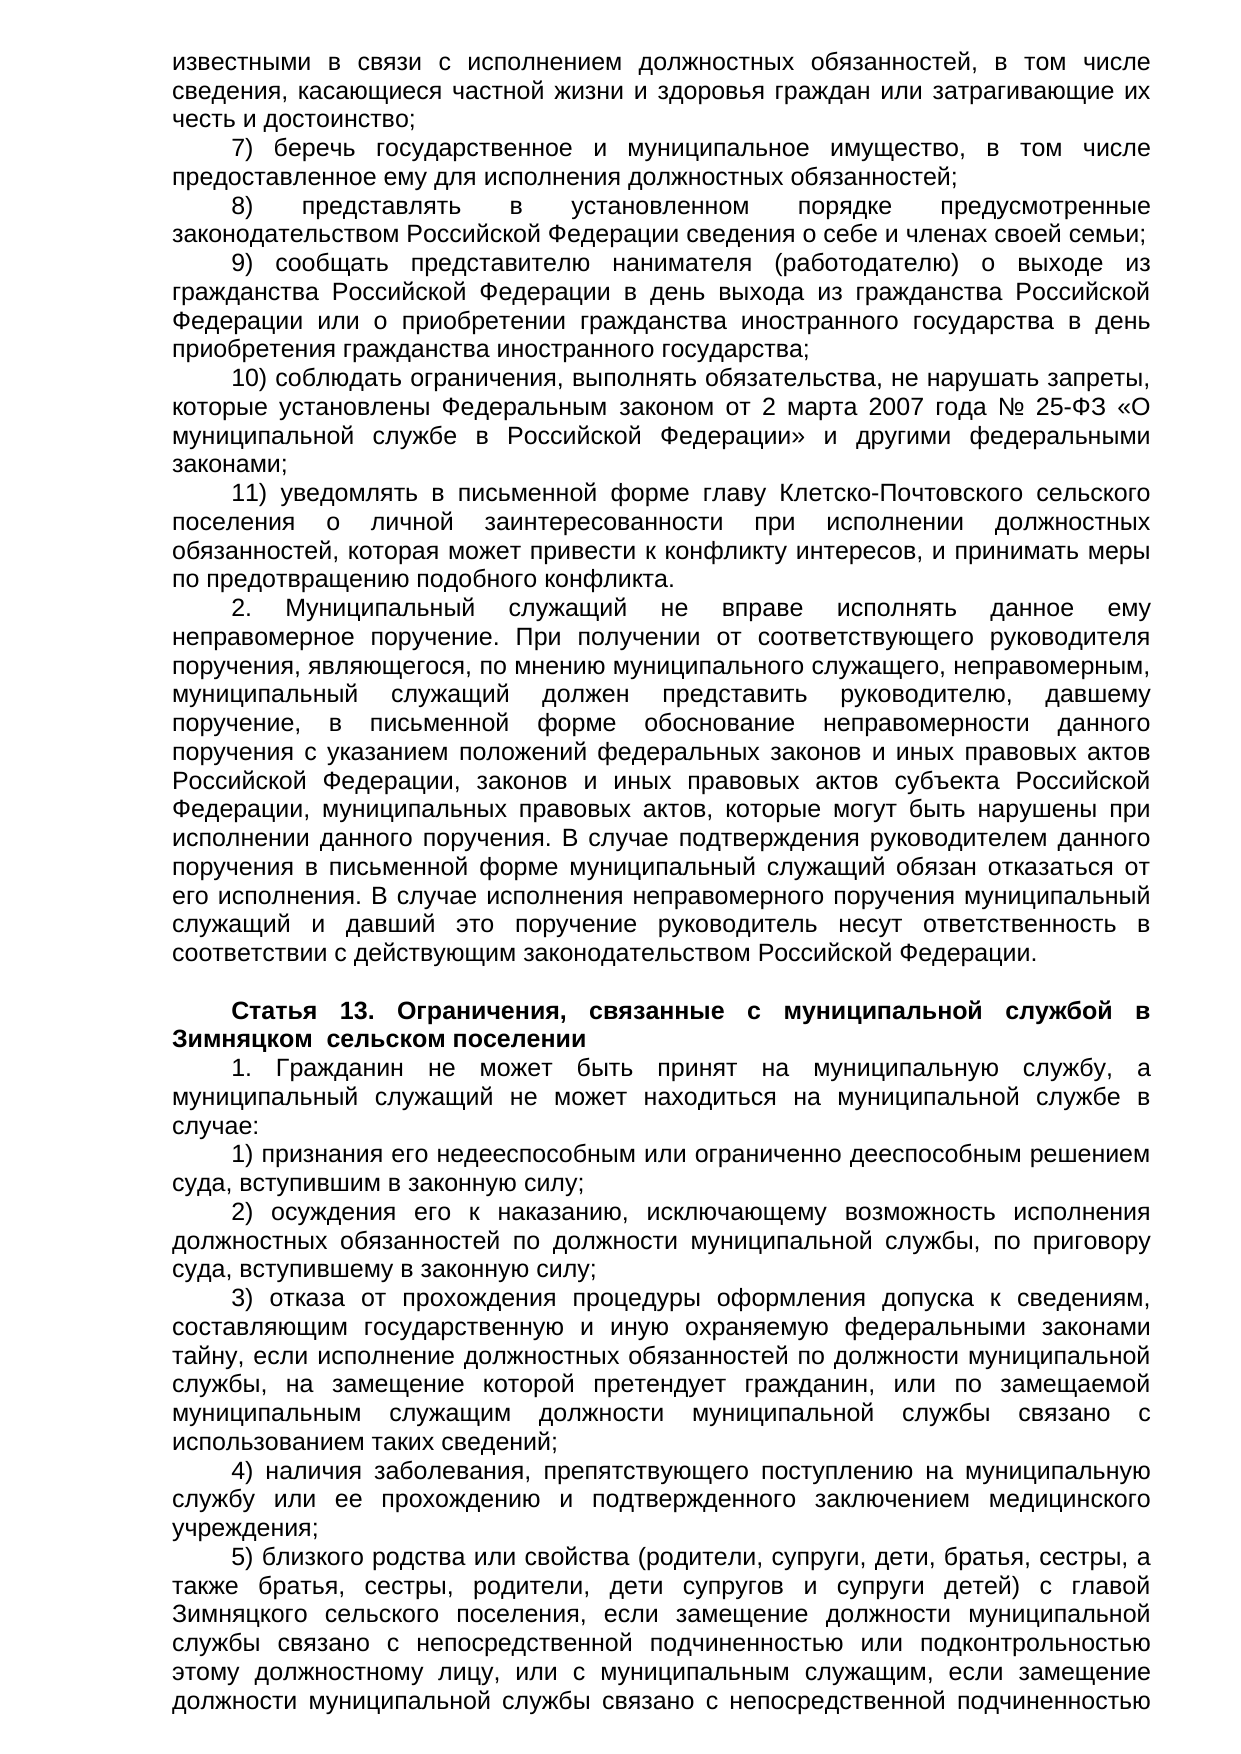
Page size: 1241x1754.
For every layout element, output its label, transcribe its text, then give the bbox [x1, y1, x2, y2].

text 2) осуждения его к наказанию, исключающему возможность исполнения должностных обязанностей по должности муниципальной службы, по приговору суда, вступившему в законную силу; [172, 1197, 1152, 1283]
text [172, 47, 1152, 133]
text 1) признания его недееспособным или ограниченно дееспособным решением суда, вступившим в законную силу; [172, 1139, 1152, 1197]
text Статья 13. Ограничения, связанные с муниципальной службой в Зимняцком сельском поселении [172, 996, 1152, 1053]
text 1. Гражданин не может быть принят на муниципальную службу, а муниципальный служащий не может находиться на муниципальной службе в случае: [172, 1053, 1152, 1139]
text 10) соблюдать ограничения, выполнять обязательства, не нарушать запреты, которые установлены Федеральным законом от 2 марта 2007 года № 25-ФЗ «О муниципальной службе в Российской Федерации» и другими федеральными законами; [172, 363, 1152, 478]
text 2. Муниципальный служащий не вправе исполнять данное ему неправомерное поручение. При получении от соответствующего руководителя поручения, являющегося, по мнению муниципального служащего, неправомерным, муниципальный служащий должен представить руководителю, давшему поручение, в письменной форме обоснование неправомерности данного поручения с указанием положений федеральных законов и иных правовых актов Российской Федерации, законов и иных правовых актов субъекта Российской Федерации, муниципальных правовых актов, которые могут быть нарушены при исполнении данного поручения. В случае подтверждения руководителем данного поручения в письменной форме муниципальный служащий обязан отказаться от его исполнения. В случае исполнения неправомерного поручения муниципальный служащий и давший это поручение руководитель несут ответственность в соответствии с действующим законодательством Российской Федерации. [172, 593, 1152, 967]
text 3) отказа от прохождения процедуры оформления допуска к сведениям, составляющим государственную и иную охраняемую федеральными законами тайну, если исполнение должностных обязанностей по должности муниципальной службы, на замещение которой претендует гражданин, или по замещаемой муниципальным служащим должности муниципальной службы связано с использованием таких сведений; [172, 1283, 1152, 1456]
text 7) беречь государственное и муниципальное имущество, в том числе предоставленное ему для исполнения должностных обязанностей; [172, 133, 1152, 191]
text 11) уведомлять в письменной форме главу Клетско-Почтовского сельского поселения о личной заинтересованности при исполнении должностных обязанностей, которая может привести к конфликту интересов, и принимать меры по предотвращению подобного конфликта. [172, 478, 1152, 593]
text 8) представлять в установленном порядке предусмотренные законодательством Российской Федерации сведения о себе и членах своей семьи; [172, 191, 1152, 248]
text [172, 1542, 1152, 1714]
text 4) наличия заболевания, препятствующего поступлению на муниципальную службу или ее прохождению и подтвержденного заключением медицинского учреждения; [172, 1456, 1152, 1542]
text 9) сообщать представителю нанимателя (работодателю) о выходе из гражданства Российской Федерации в день выхода из гражданства Российской Федерации или о приобретении гражданства иностранного государства в день приобретения гражданства иностранного государства; [172, 248, 1152, 363]
